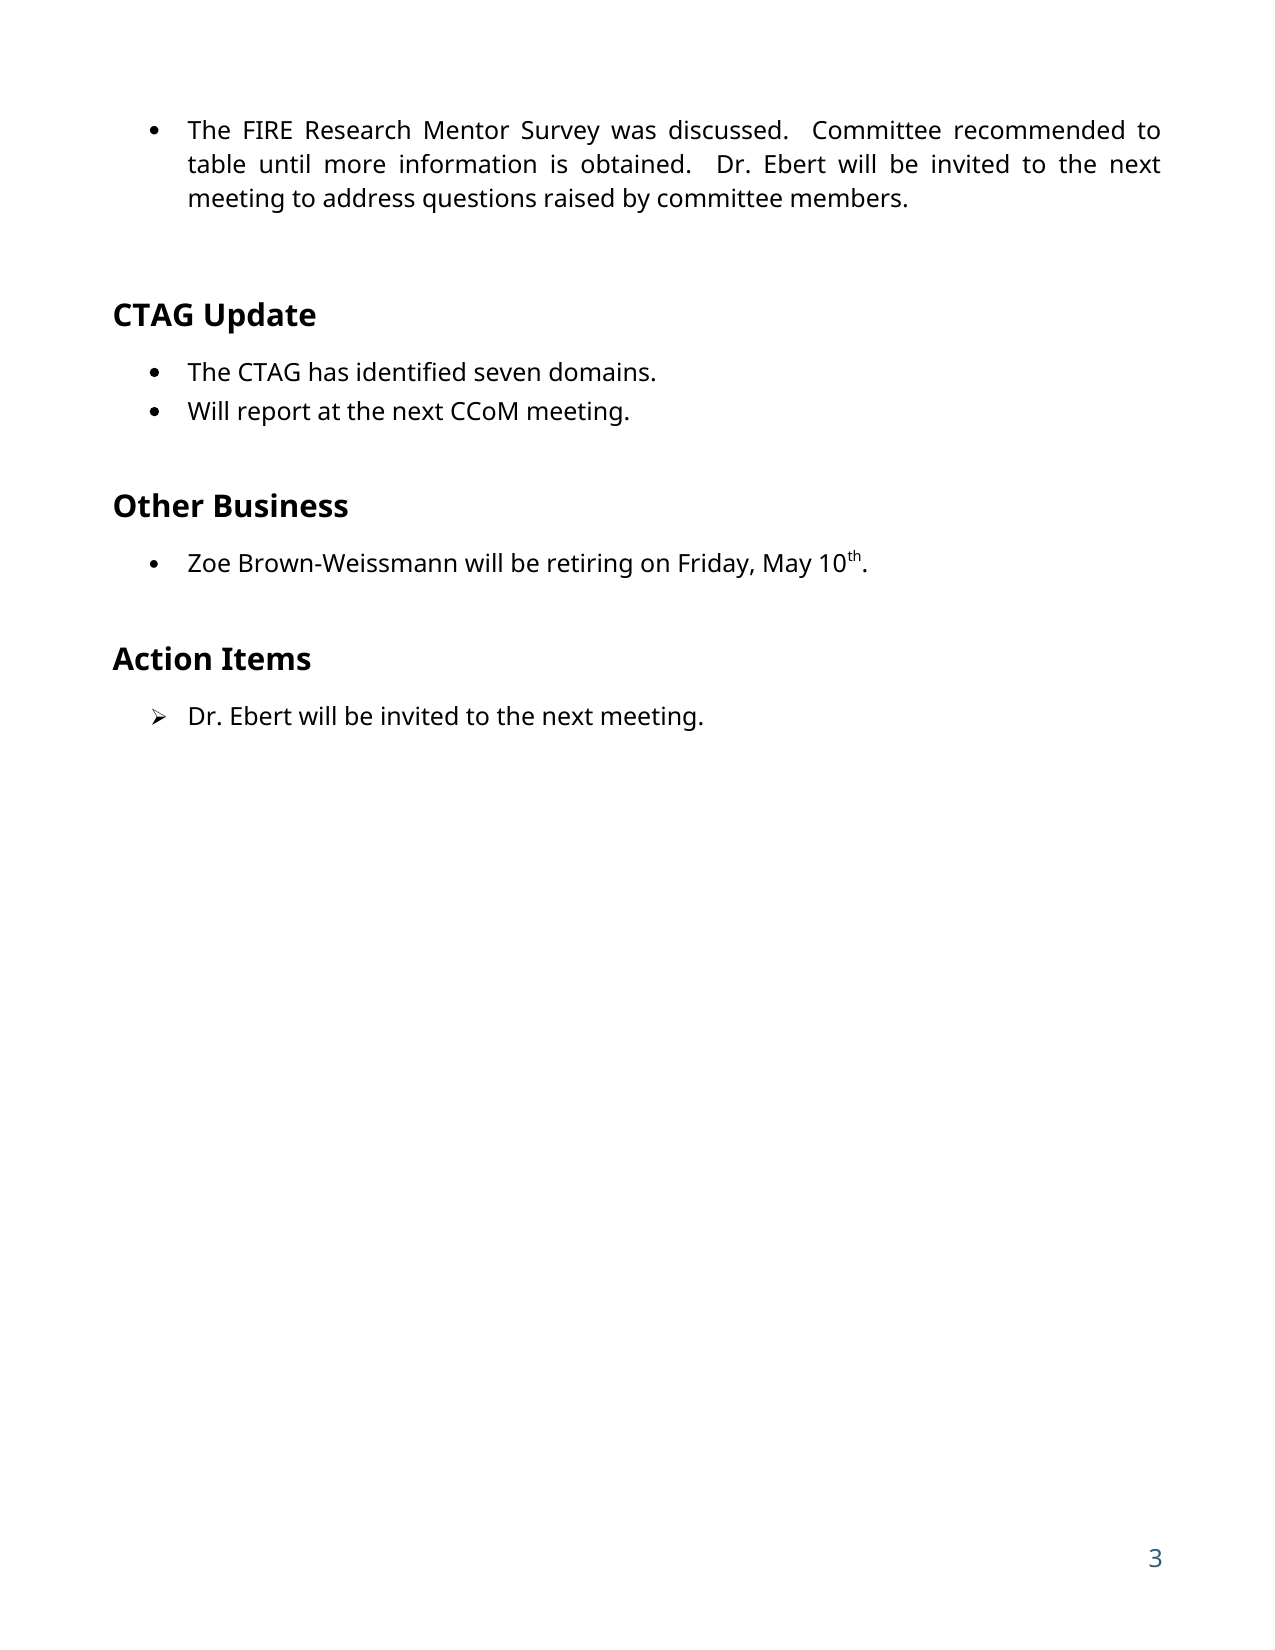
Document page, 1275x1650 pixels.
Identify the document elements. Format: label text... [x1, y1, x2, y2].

list The CTAG has identified seven domains. [150, 354, 1162, 388]
text CTAG Update [112, 293, 1162, 336]
list Dr. Ebert will be invited to the next meeting. [150, 698, 1162, 732]
text Other Business [112, 484, 1162, 527]
list The FIRE Research Mentor Survey was discussed. Committee recommended to table until more information is obtained. Dr. Ebert will be invited to the next meeting to address questions raised by committee members. [150, 112, 1162, 215]
text Action Items [112, 637, 1162, 679]
list Zoe Brown-Weissmann will be retiring on Friday, May 10th. [150, 546, 1162, 580]
list Will report at the next CCoM meeting. [150, 394, 1162, 428]
